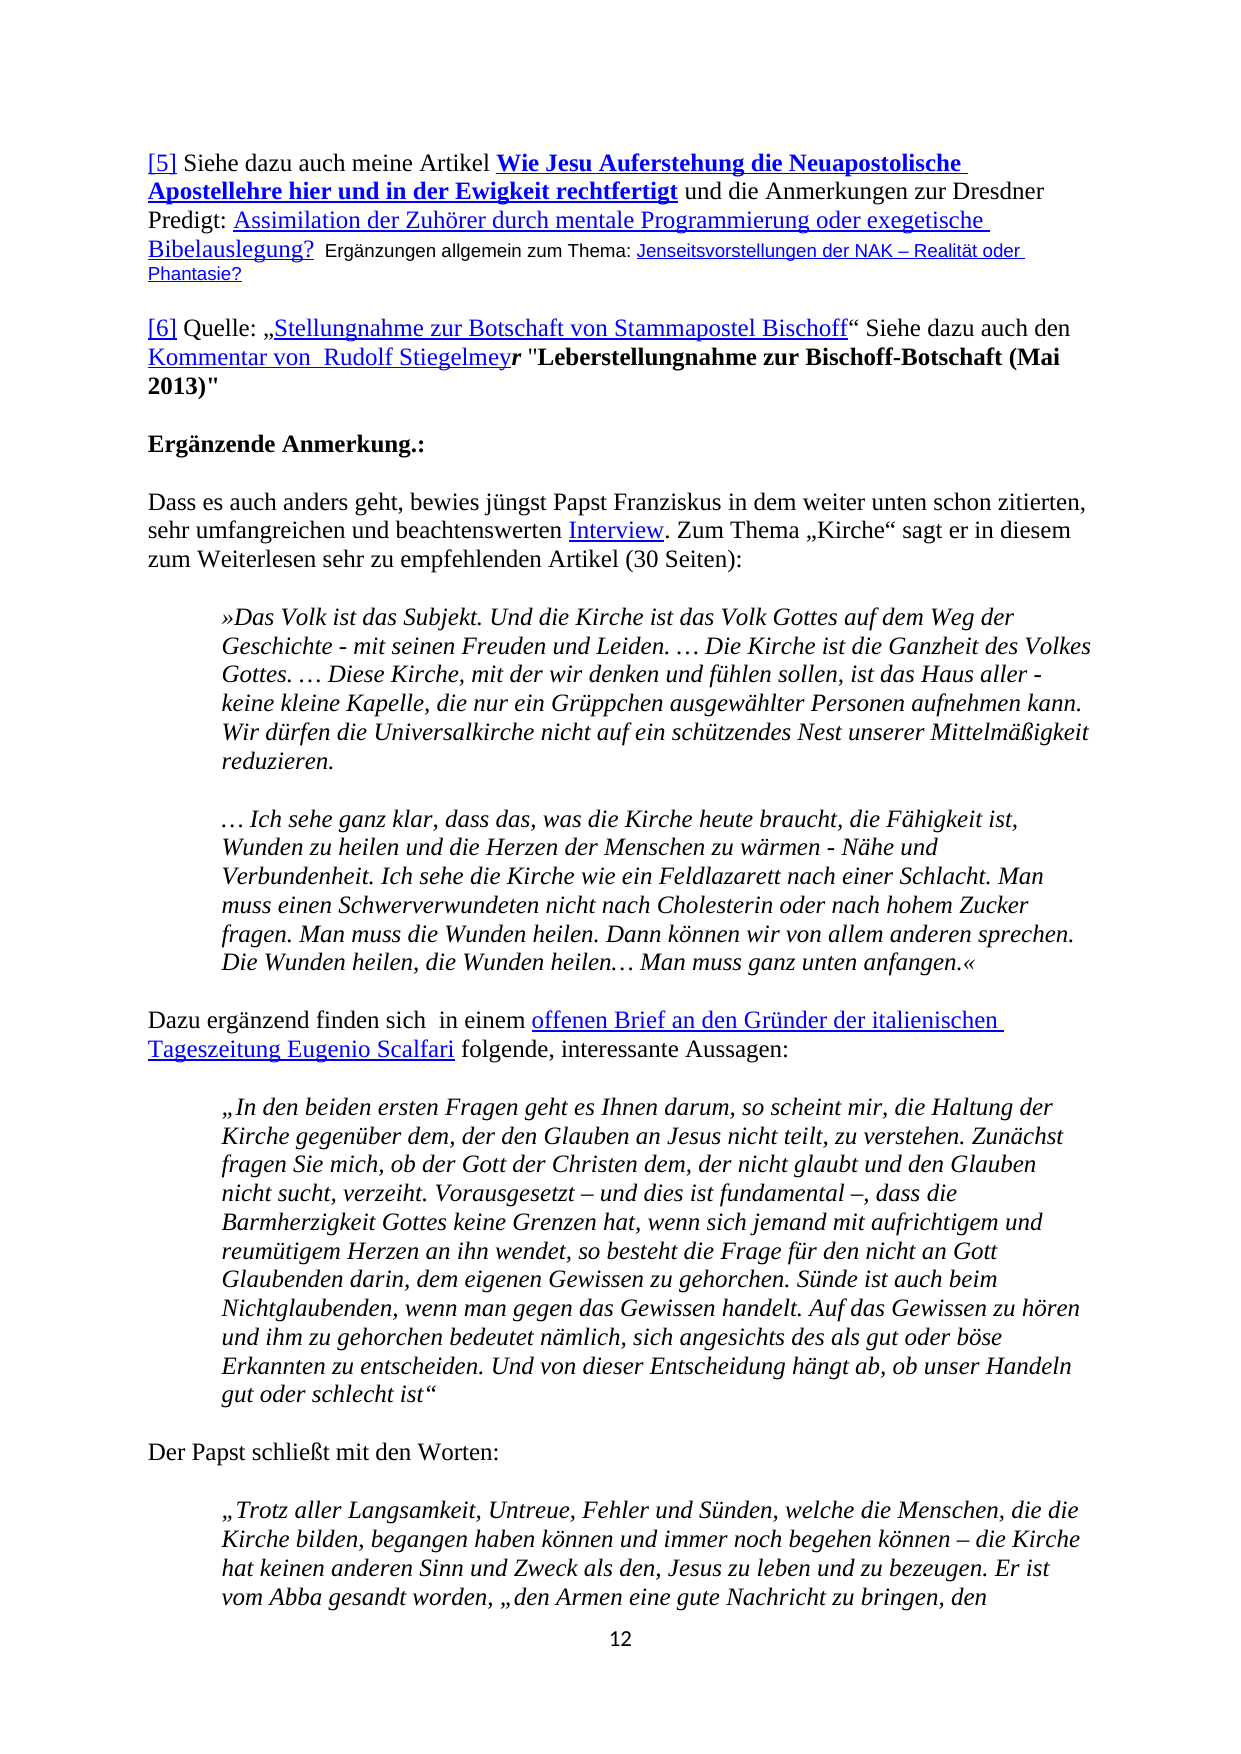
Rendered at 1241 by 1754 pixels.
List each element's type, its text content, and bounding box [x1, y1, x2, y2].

text [5] Siehe dazu auch meine Artikel Wie Jesu Auferstehung die Neuapostolische Apostellehre hier und in der Ewigkeit rechtfertigt und die Anmerkungen zur Dresdner Predigt: Assimilation der Zuhörer durch mentale Programmierung oder exegetische Bibelauslegung? Ergänzungen allgemein zum Thema: Jenseitsvorstellungen der NAK – Realität oder Phantasie? [148, 148, 1093, 284]
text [221, 1495, 1093, 1610]
text [6] Quelle: „Stellungnahme zur Botschaft von Stammapostel Bischoff“ Siehe dazu auch den Kommentar von Rudolf Stiegelmeyr "Leberstellungnahme zur Bischoff-Botschaft (Mai 2013)" [148, 313, 1093, 399]
text Dazu ergänzend finden sich in einem offenen Brief an den Gründer der italienischen Tageszeitung Eugenio Scalfari folgende, interessante Aussagen: [148, 1005, 1093, 1063]
text »Das Volk ist das Subjekt. Und die Kirche ist das Volk Gottes auf dem Weg der Geschichte - mit seinen Freuden und Leiden. … Die Kirche ist die Ganzheit des Volkes Gottes. … Diese Kirche, mit der wir denken und fühlen sollen, ist das Haus aller - keine kleine Kapelle, die nur ein Grüppchen ausgewählter Personen aufnehmen kann. Wir dürfen die Universalkirche nicht auf ein schützendes Nest unserer Mittelmäßigkeit reduzieren. [221, 602, 1093, 774]
text … Ich sehe ganz klar, dass das, was die Kirche heute braucht, die Fähigkeit ist, Wunden zu heilen und die Herzen der Menschen zu wärmen - Nähe und Verbundenheit. Ich sehe die Kirche wie ein Feldlazarett nach einer Schlacht. Man muss einen Schwerverwundeten nicht nach Cholesterin oder nach hohem Zucker fragen. Man muss die Wunden heilen. Dann können wir von allem anderen sprechen. Die Wunden heilen, die Wunden heilen… Man muss ganz unten anfangen.« [221, 804, 1093, 976]
text Dass es auch anders geht, bewies jüngst Papst Franziskus in dem weiter unten schon zitierten, sehr umfangreichen und beachtenswerten Interview. Zum Thema „Kirche“ sagt er in diesem zum Weiterlesen sehr zu empfehlenden Artikel (30 Seiten): [148, 487, 1093, 573]
text Der Papst schließt mit den Worten: [148, 1437, 1093, 1466]
text „In den beiden ersten Fragen geht es Ihnen darum, so scheint mir, die Haltung der Kirche gegenüber dem, der den Glauben an Jesus nicht teilt, zu verstehen. Zunächst fragen Sie mich, ob der Gott der Christen dem, der nicht glaubt und den Glauben nicht sucht, verzeiht. Vorausgesetzt – und dies ist fundamental –, dass die Barmherzigkeit Gottes keine Grenzen hat, wenn sich jemand mit aufrichtigem und reumütigem Herzen an ihn wendet, so besteht die Frage für den nicht an Gott Glaubenden darin, dem eigenen Gewissen zu gehorchen. Sünde ist auch beim Nichtglaubenden, wenn man gegen das Gewissen handelt. Auf das Gewissen zu hören und ihm zu gehorchen bedeutet nämlich, sich angesichts des als gut oder böse Erkannten zu entscheiden. Und von dieser Entscheidung hängt ab, ob unser Handeln gut oder schlecht ist“ [221, 1092, 1093, 1408]
text Ergänzende Anmerkung.: [148, 429, 1093, 457]
